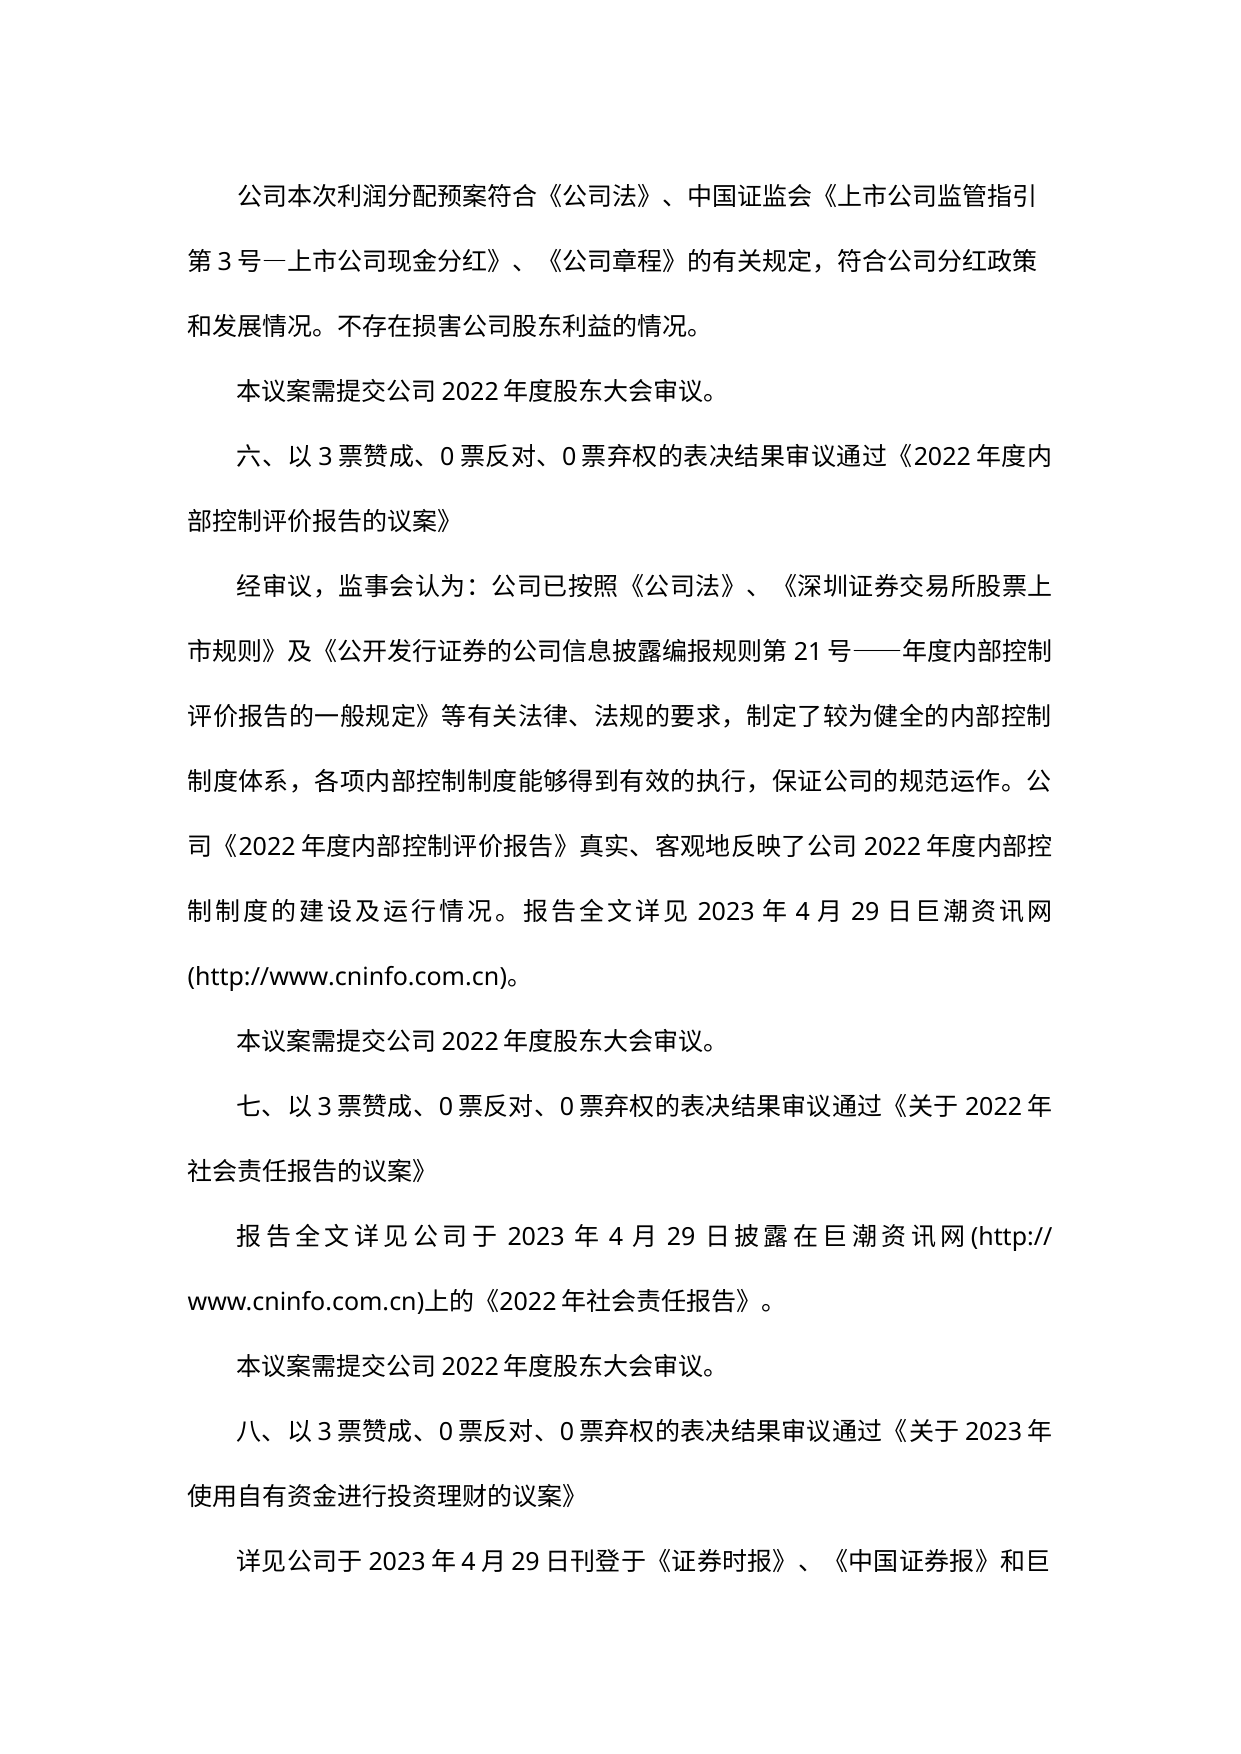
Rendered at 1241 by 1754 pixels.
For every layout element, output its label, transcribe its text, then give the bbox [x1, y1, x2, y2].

text 本议案需提交公司2022年度股东大会审议。 [187, 1332, 1053, 1397]
text 本议案需提交公司2022年度股东大会审议。 [187, 1007, 1053, 1072]
text 六、以3票赞成、0票反对、0票弃权的表决结果审议通过《2022年度内部控制评价报告的议案》 [187, 422, 1053, 552]
text 八、以3票赞成、0票反对、0票弃权的表决结果审议通过《关于2023年使用自有资金进行投资理财的议案》 [187, 1397, 1053, 1527]
text 公司本次利润分配预案符合《公司法》、中国证监会《上市公司监管指引第3号—上市公司现金分红》、《公司章程》的有关规定，符合公司分红政策和发展情况。不存在损害公司股东利益的情况。 [187, 162, 1053, 357]
text 七、以3票赞成、0票反对、0票弃权的表决结果审议通过《关于2022年社会责任报告的议案》 [187, 1072, 1053, 1202]
text 经审议，监事会认为：公司已按照《公司法》、《深圳证券交易所股票上市规则》及《公开发行证券的公司信息披露编报规则第21号——年度内部控制评价报告的一般规定》等有关法律、法规的要求，制定了较为健全的内部控制制度体系，各项内部控制制度能够得到有效的执行，保证公司的规范运作。公司《2022年度内部控制评价报告》真实、客观地反映了公司2022年度内部控制制度的建设及运行情况。报告全文详见2023年4月29日巨潮资讯网(http://www.cninfo.com.cn)。 [187, 552, 1053, 1007]
text 报告全文详见公司于2023年4月29日披露在巨潮资讯网(http://www.cninfo.com.cn)上的《2022年社会责任报告》。 [187, 1202, 1053, 1332]
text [187, 1527, 1053, 1592]
text 本议案需提交公司2022年度股东大会审议。 [187, 357, 1053, 422]
